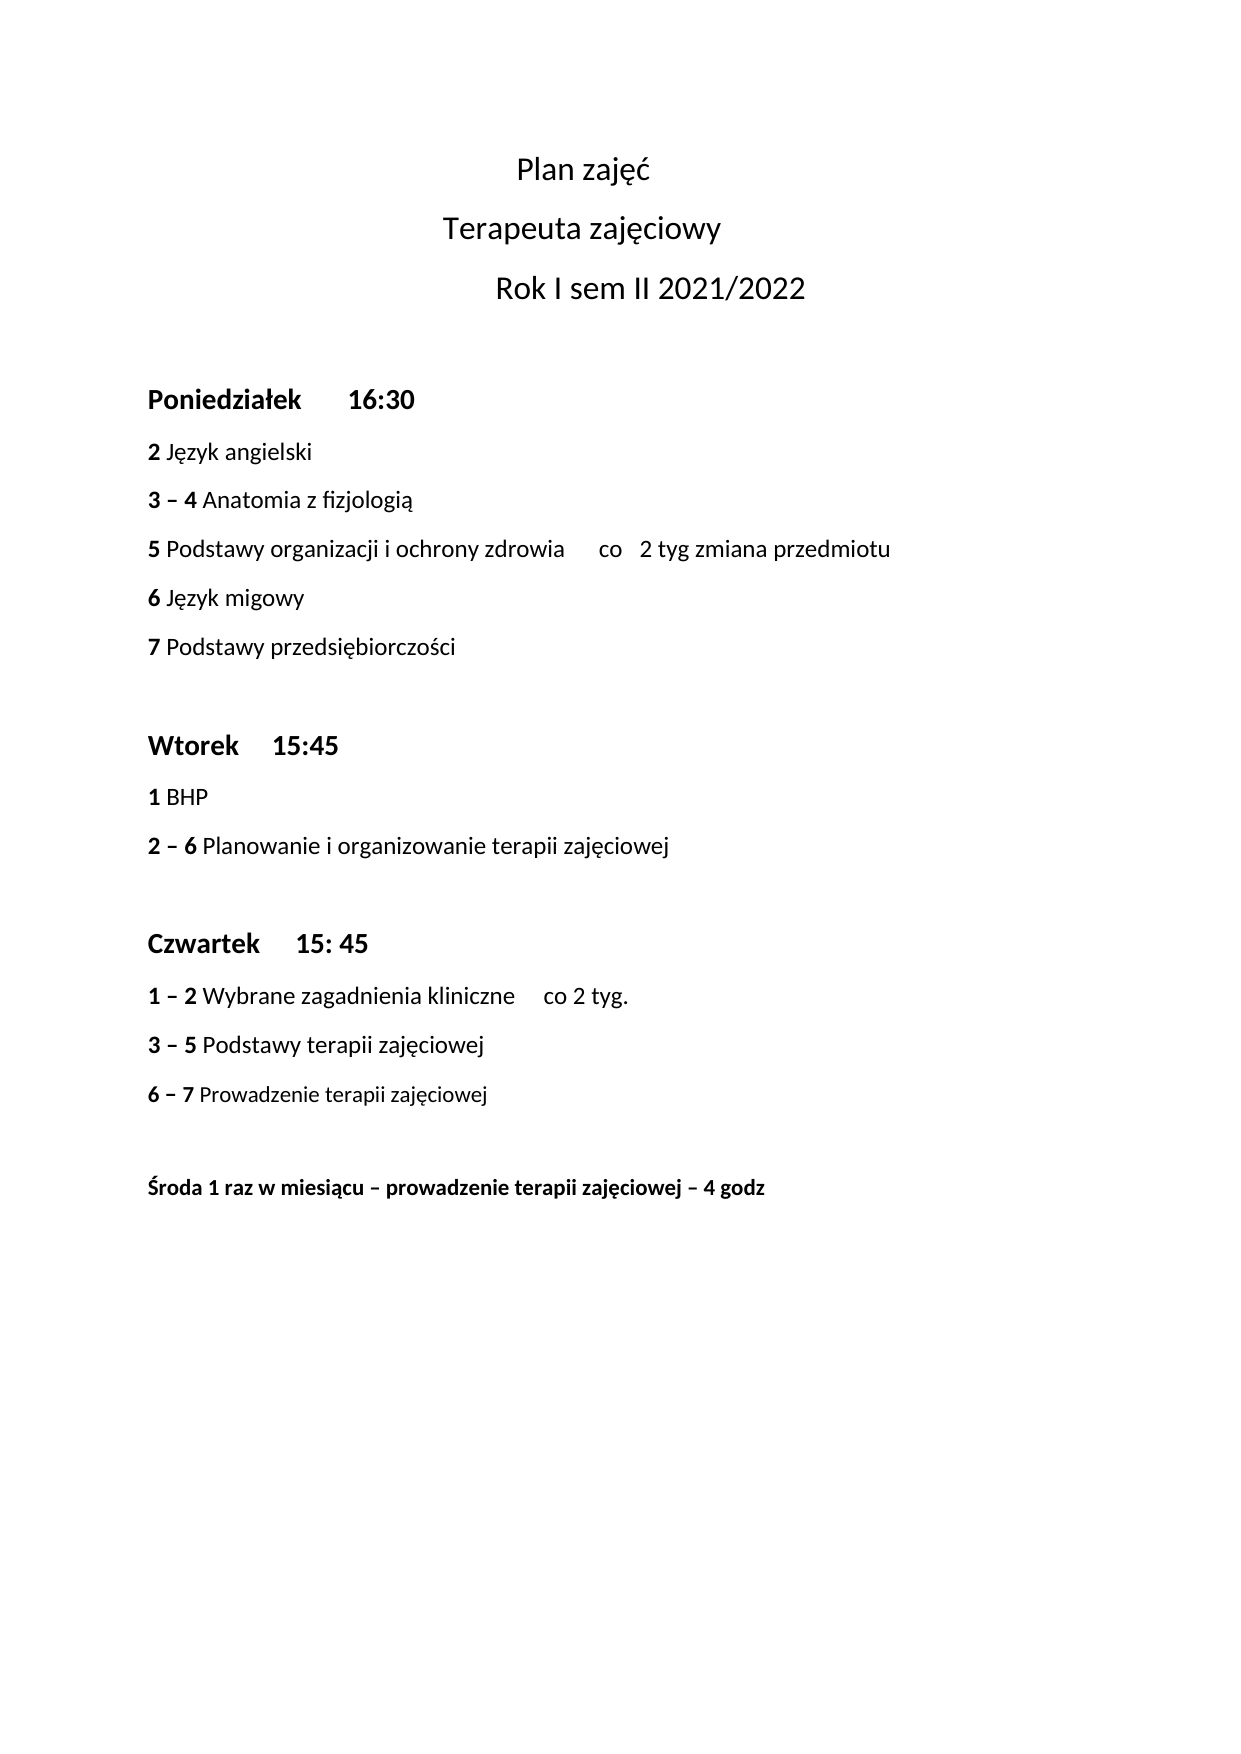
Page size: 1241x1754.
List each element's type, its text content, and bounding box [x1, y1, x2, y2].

text 2 – 6 Planowanie i organizowanie terapii zajęciowej [148, 830, 1093, 861]
text 7 Podstawy przedsiębiorczości [148, 632, 1093, 662]
text 1 BHP [148, 781, 1093, 812]
text 2 Język angielski [148, 436, 1093, 466]
text Rok I sem II 2021/2022 [369, 267, 1093, 308]
text 3 – 5 Podstawy terapii zajęciowej [148, 1029, 1093, 1059]
text Plan zajęć [443, 148, 1093, 188]
text 6 Język migowy [148, 583, 1093, 613]
text 5 Podstawy organizacji i ochrony zdrowia co 2 tyg zmiana przedmiotu [148, 534, 1093, 564]
text Terapeuta zajęciowy [369, 207, 1093, 248]
text Wtorek 15:45 [148, 727, 1093, 762]
text Poniedziałek 16:30 [148, 381, 1093, 417]
text 6 – 7 Prowadzenie terapii zajęciowej [148, 1078, 1093, 1108]
text 1 – 2 Wybrane zagadnienia kliniczne co 2 tyg. [148, 980, 1093, 1011]
text Czwartek 15: 45 [148, 926, 1093, 961]
text Środa 1 raz w miesiącu – prowadzenie terapii zajęciowej – 4 godz [148, 1173, 1093, 1201]
text 3 – 4 Anatomia z fizjologią [148, 485, 1093, 515]
